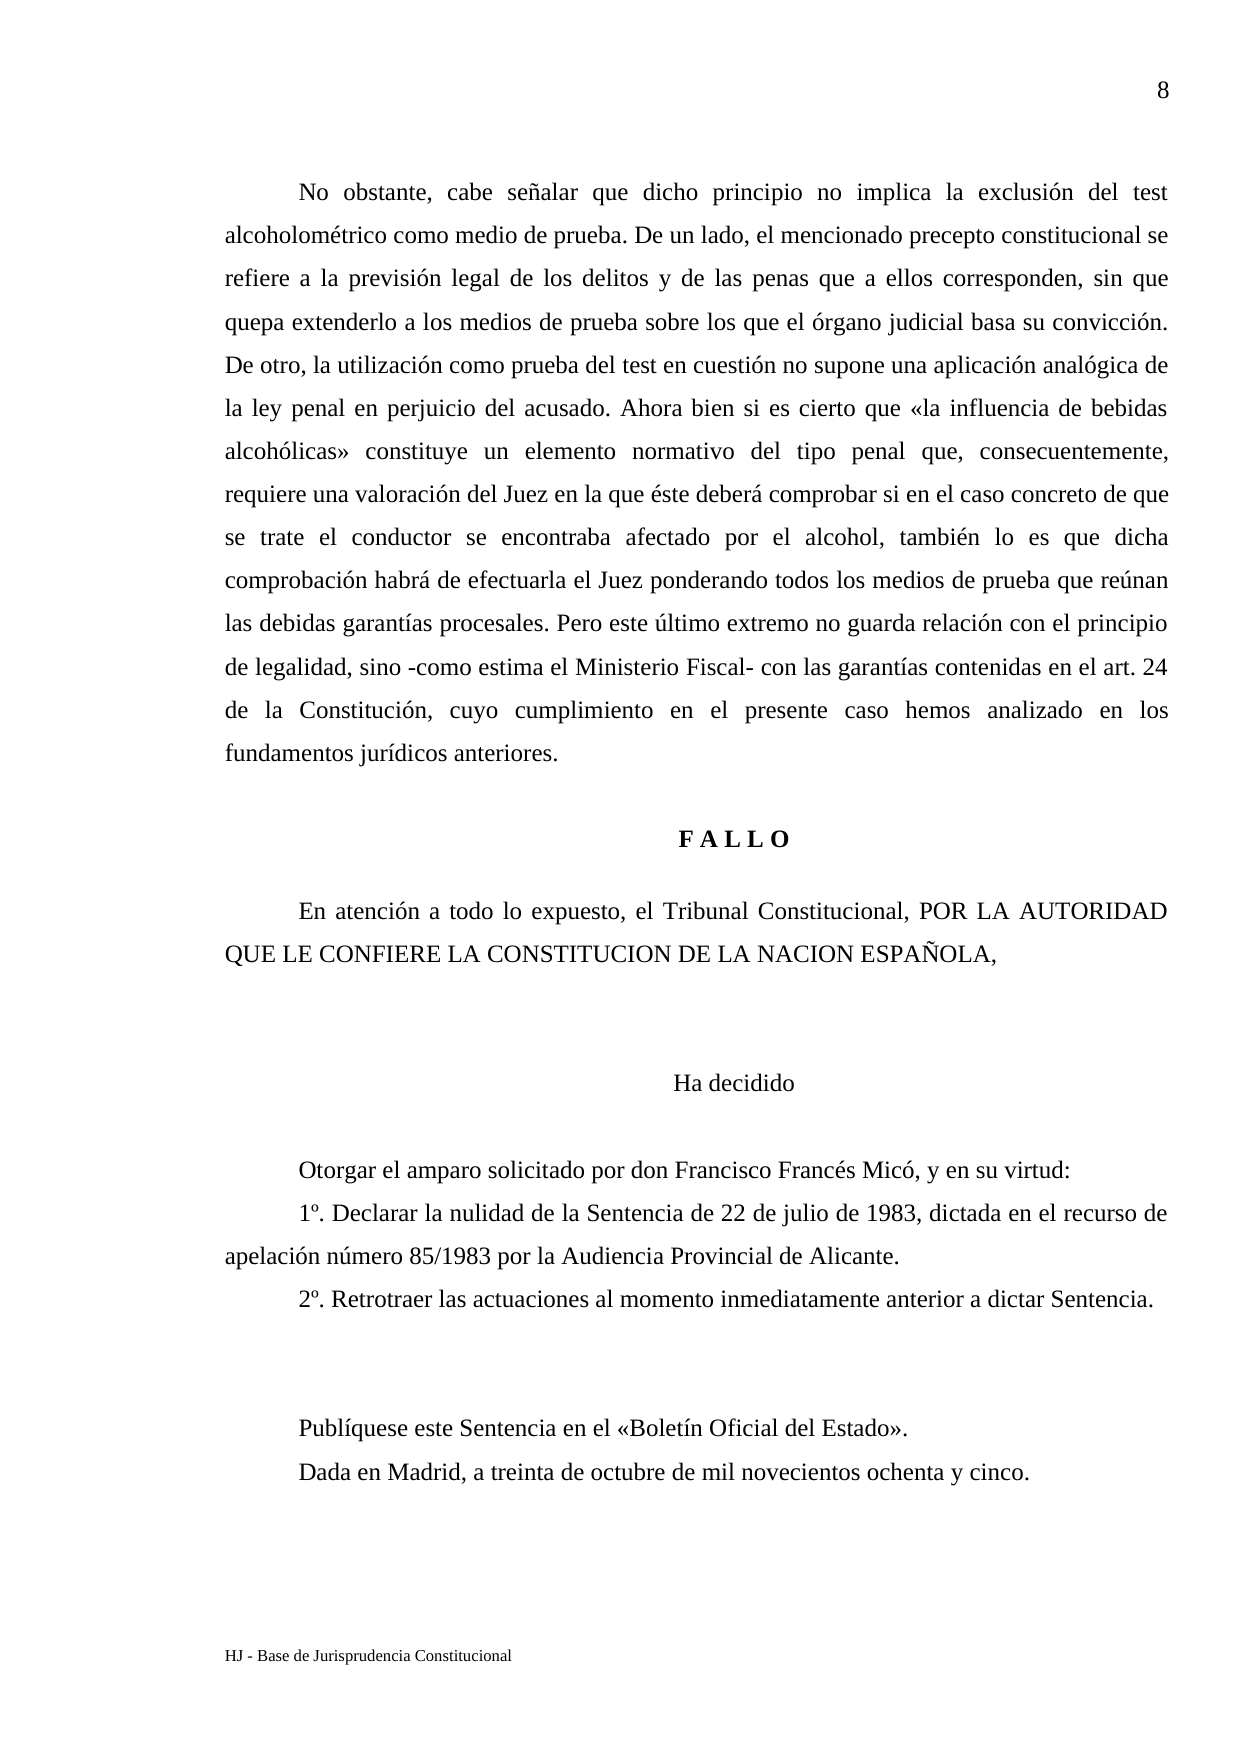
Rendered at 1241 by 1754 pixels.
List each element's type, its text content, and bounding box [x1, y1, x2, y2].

text Ha decidido [224, 1068, 1169, 1097]
text 1º. Declarar la nulidad de la Sentencia de 22 de julio de 1983, dictada en el recurso de apelación número 85/1983 por la Audiencia Provincial de Alicante. [224, 1198, 1169, 1270]
text No obstante, cabe señalar que dicho principio no implica la exclusión del test alcoholométrico como medio de prueba. De un lado, el mencionado precepto constitucional se refiere a la previsión legal de los delitos y de las penas que a ellos corresponden, sin que quepa extenderlo a los medios de prueba sobre los que el órgano judicial basa su convicción. De otro, la utilización como prueba del test en cuestión no supone una aplicación analógica de la ley penal en perjuicio del acusado. Ahora bien si es cierto que «la influencia de bebidas alcohólicas» constituye un elemento normativo del tipo penal que, consecuentemente, requiere una valoración del Juez en la que éste deberá comprobar si en el caso concreto de que se trate el conductor se encontraba afectado por el alcohol, también lo es que dicha comprobación habrá de efectuarla el Juez ponderando todos los medios de prueba que reúnan las debidas garantías procesales. Pero este último extremo no guarda relación con el principio de legalidad, sino -como estima el Ministerio Fiscal- con las garantías contenidas en el art. 24 de la Constitución, cuyo cumplimiento en el presente caso hemos analizado en los fundamentos jurídicos anteriores. [224, 177, 1169, 767]
text Publíquese este Sentencia en el «Boletín Oficial del Estado». [224, 1413, 1169, 1442]
subtitle F A L L O [224, 824, 1169, 853]
text 2º. Retrotraer las actuaciones al momento inmediatamente anterior a dictar Sentencia. [224, 1284, 1169, 1313]
text Dada en Madrid, a treinta de octubre de mil novecientos ochenta y cinco. [224, 1457, 1169, 1485]
text En atención a todo lo expuesto, el Tribunal Constitucional, POR LA AUTORIDAD QUE LE CONFIERE LA CONSTITUCION DE LA NACION ESPAÑOLA, [224, 896, 1169, 968]
text Otorgar el amparo solicitado por don Francisco Francés Micó, y en su virtud: [224, 1155, 1169, 1183]
